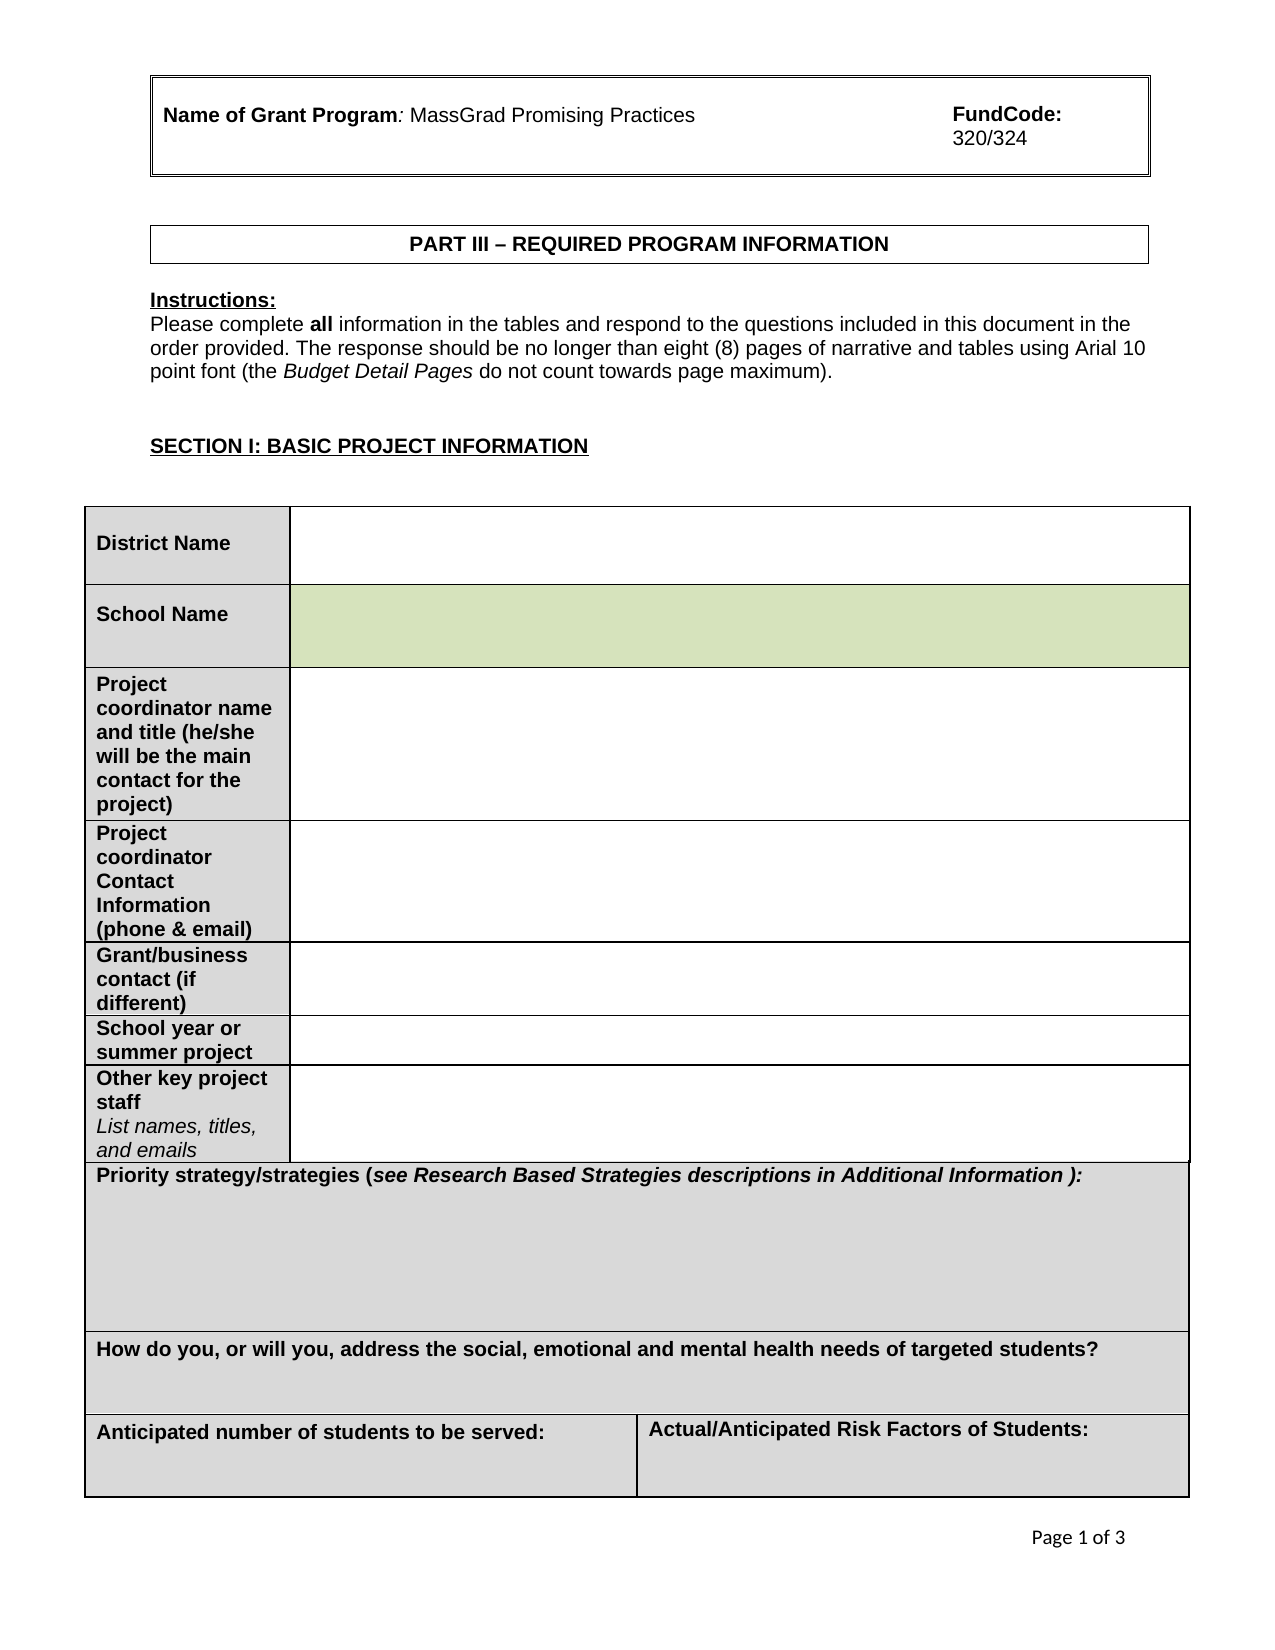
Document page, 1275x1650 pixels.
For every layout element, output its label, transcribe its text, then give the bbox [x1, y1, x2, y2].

table_header PART III – REQUIRED PROGRAM INFORMATION [151, 226, 1148, 262]
text Instructions: [150, 287, 1153, 311]
table_cell Project coordinator name and title (he/she will be the main contact for the project) [86, 668, 289, 820]
text Please complete all information in the tables and respond to the questions included in this document in the order provided. The response should be no longer than eight (8) pages of narrative and tables using Arial 10 point font (the Budget Detail Pages do not count towards page maximum). [150, 311, 1153, 383]
table_cell Anticipated number of students to be served: [86, 1415, 636, 1496]
text SECTION I: BASIC PROJECT INFORMATION [150, 434, 1125, 458]
table_cell Actual/Anticipated Risk Factors of Students: [638, 1415, 1188, 1496]
table_cell [291, 668, 1189, 820]
table_header Name of Grant Program: MassGrad Promising Practices [153, 78, 941, 174]
table_cell [291, 821, 1189, 941]
table_header [291, 507, 1189, 584]
table_cell [291, 1016, 1189, 1064]
table_cell Priority strategy/strategies (see Research Based Strategies descriptions in Additional Information ): [86, 1163, 1188, 1331]
table_cell School year or summer project [86, 1016, 289, 1064]
table_cell Project coordinator Contact Information (phone & email) [86, 821, 289, 941]
table_header District Name [86, 507, 289, 584]
table_header FundCode: 320/324 [941, 78, 1148, 174]
table_cell [291, 943, 1189, 1014]
table_cell Grant/business contact (if different) [86, 943, 289, 1014]
table_cell How do you, or will you, address the social, emotional and mental health needs of targeted students? [86, 1332, 1188, 1413]
table_cell [291, 1066, 1189, 1161]
table_cell Other key project staff List names, titles, and emails [86, 1066, 289, 1161]
table_cell School Name [86, 585, 289, 667]
table_cell [291, 585, 1189, 667]
